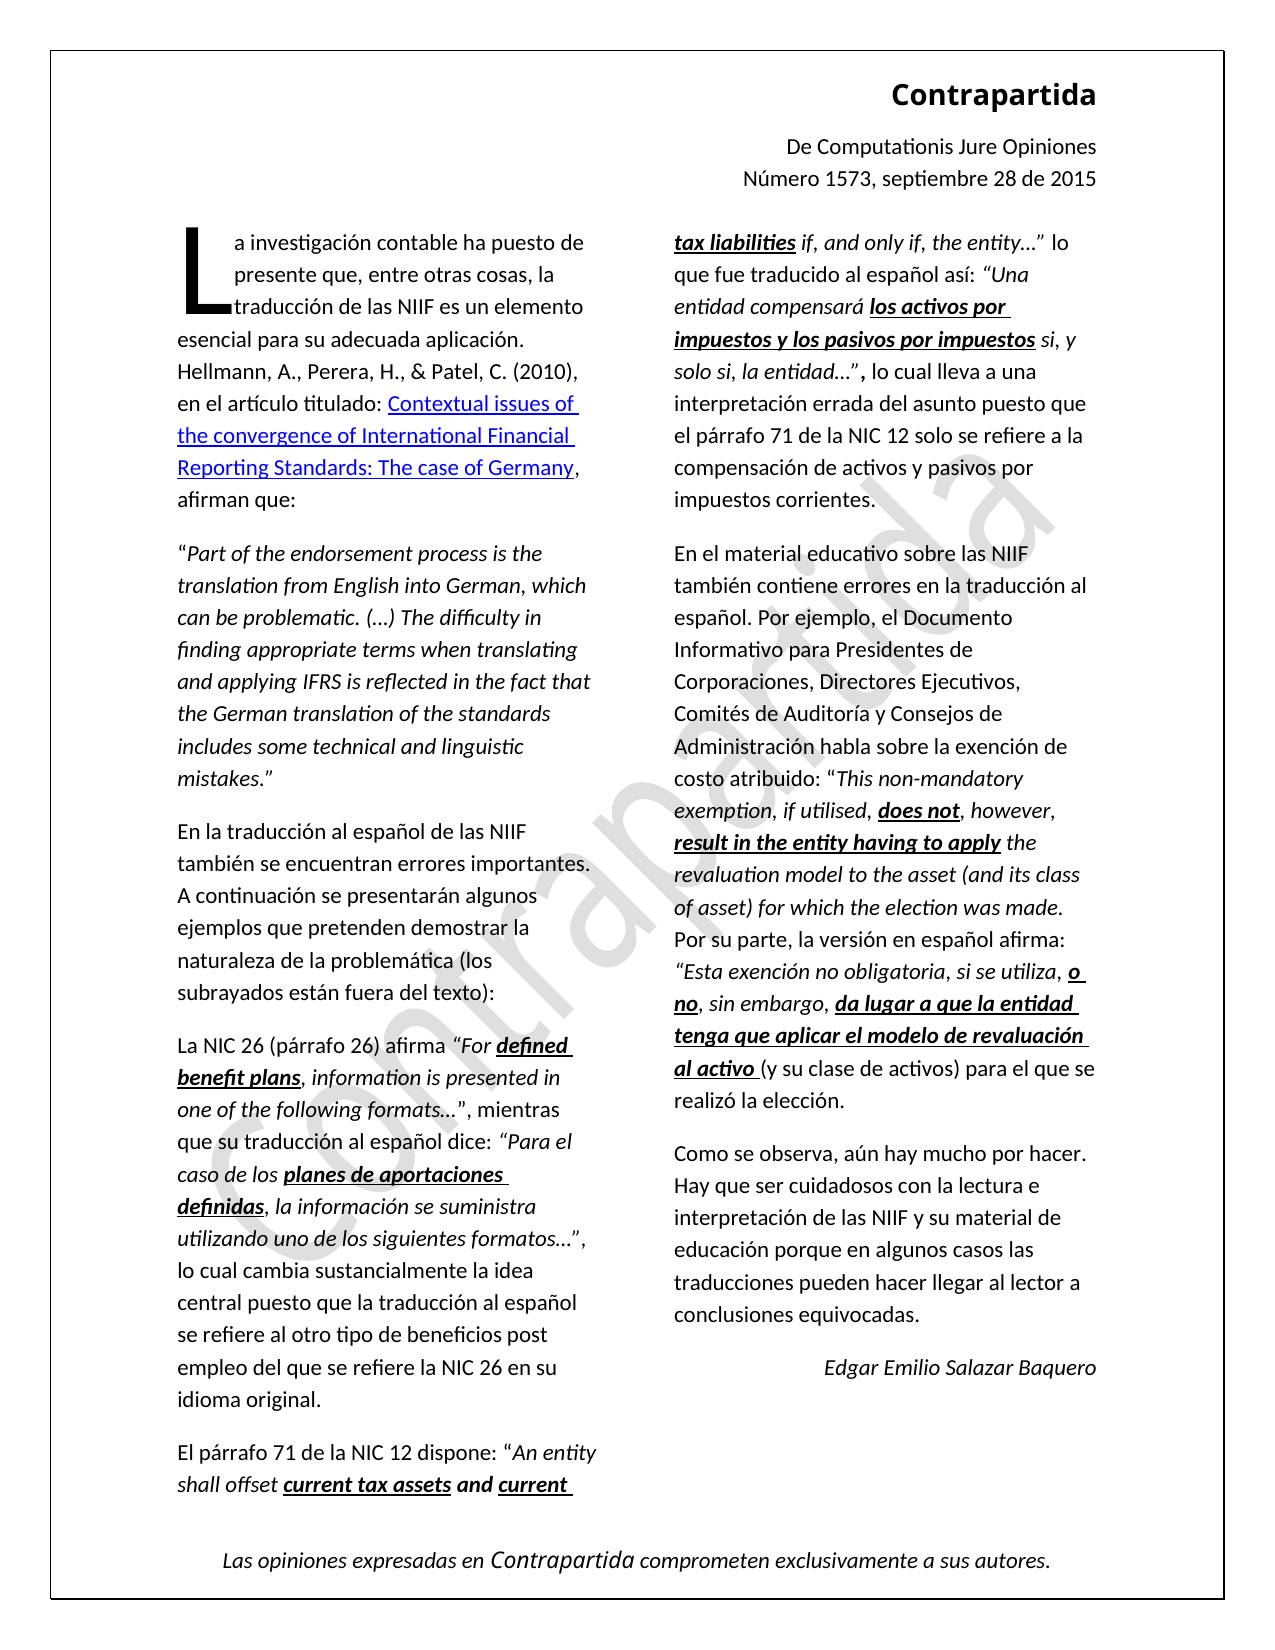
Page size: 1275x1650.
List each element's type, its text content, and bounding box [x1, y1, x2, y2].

text En la traducción al español de las NIIF también se encuentran errores importantes. A continuación se presentarán algunos ejemplos que pretenden demostrar la naturaleza de la problemática (los subrayados están fuera del texto): [177, 817, 600, 1006]
text “Part of the endorsement process is the translation from English into German, which can be problematic. (…) The difficulty in finding appropriate terms when translating and applying IFRS is reflected in the fact that the German translation of the standards includes some technical and linguistic mistakes.” [177, 539, 600, 792]
text La NIC 26 (párrafo 26) afirma “For defined benefit plans, information is presented in one of the following formats…”, mientras que su traducción al español dice: “Para el caso de los planes de aportaciones definidas, la información se suministra utilizando uno de los siguientes formatos…”, lo cual cambia sustancialmente la idea central puesto que la traducción al español se refiere al otro tipo de beneficios post empleo del que se refiere la NIC 26 en su idioma original. [177, 1031, 600, 1413]
text Como se observa, aún hay mucho por hacer. Hay que ser cuidadosos con la lectura e interpretación de las NIIF y su material de educación porque en algunos casos las traducciones pueden hacer llegar al lector a conclusiones equivocadas. [674, 1139, 1097, 1328]
text a investigación contable ha puesto de presente que, entre otras cosas, la traducción de las NIIF es un elemento esencial para su adecuada aplicación. Hellmann, A., Perera, H., & Patel, C. (2010), en el artículo titulado: Contextual issues of the convergence of International Financial Reporting Standards: The case of Germany, afirman que: [177, 228, 600, 514]
text Edgar Emilio Salazar Baquero [674, 1353, 1097, 1381]
text En el material educativo sobre las NIIF también contiene errores en la traducción al español. Por ejemplo, el Documento Informativo para Presidentes de Corporaciones, Directores Ejecutivos, Comités de Auditoría y Consejos de Administración habla sobre la exención de costo atribuido: “This non-mandatory exemption, if utilised, does not, however, result in the entity having to apply the revaluation model to the asset (and its class of asset) for which the election was made. Por su parte, la versión en español afirma: “Esta exención no obligatoria, si se utiliza, o no, sin embargo, da lugar a que la entidad tenga que aplicar el modelo de revaluación al activo (y su clase de activos) para el que se realizó la elección. [674, 539, 1097, 1114]
text El párrafo 71 de la NIC 12 dispone: “An entity shall offset current tax assets and current tax liabilities if, and only if, the entity…” lo que fue traducido al español así: “Una entidad compensará los activos por impuestos y los pasivos por impuestos si, y solo si, la entidad…”, lo cual lleva a una interpretación errada del asunto puesto que el párrafo 71 de la NIC 12 solo se refiere a la compensación de activos y pasivos por impuestos corrientes. [674, 228, 1097, 514]
